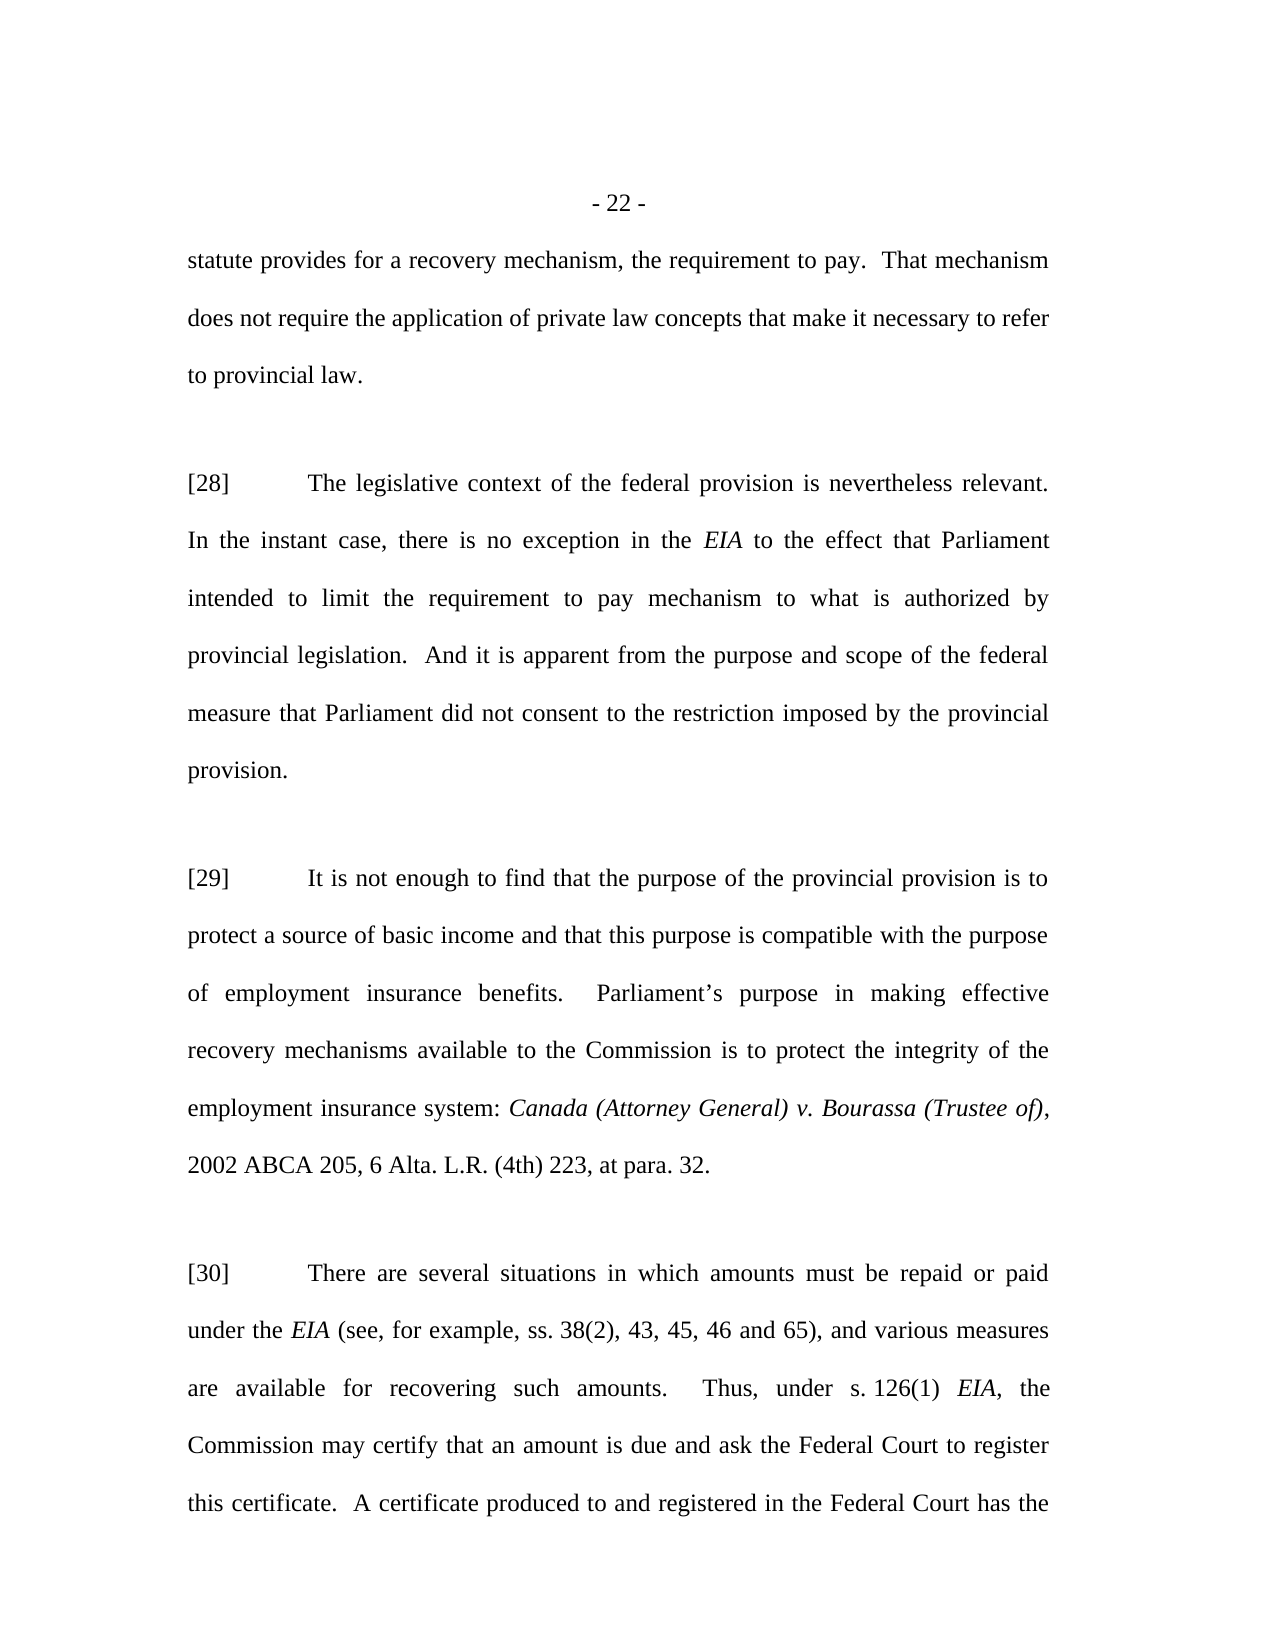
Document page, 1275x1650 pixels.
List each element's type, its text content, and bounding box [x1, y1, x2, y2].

text The legislative context of the federal provision is nevertheless relevant. In the instant case, there is no exception in the EIA to the effect that Parliament intended to limit the requirement to pay mechanism to what is authorized by provincial legislation. And it is apparent from the purpose and scope of the federal measure that Parliament did not consent to the restriction imposed by the provincial provision. [187, 468, 1050, 784]
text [187, 245, 1050, 389]
text It is not enough to find that the purpose of the provincial provision is to protect a source of basic income and that this purpose is compatible with the purpose of employment insurance benefits. Parliament’s purpose in making effective recovery mechanisms available to the Commission is to protect the integrity of the employment insurance system: Canada (Attorney General) v. Bourassa (Trustee of), 2002 ABCA 205, 6 Alta. L.R. (4th) 223, at para. 32. [187, 863, 1050, 1179]
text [187, 1258, 1050, 1516]
